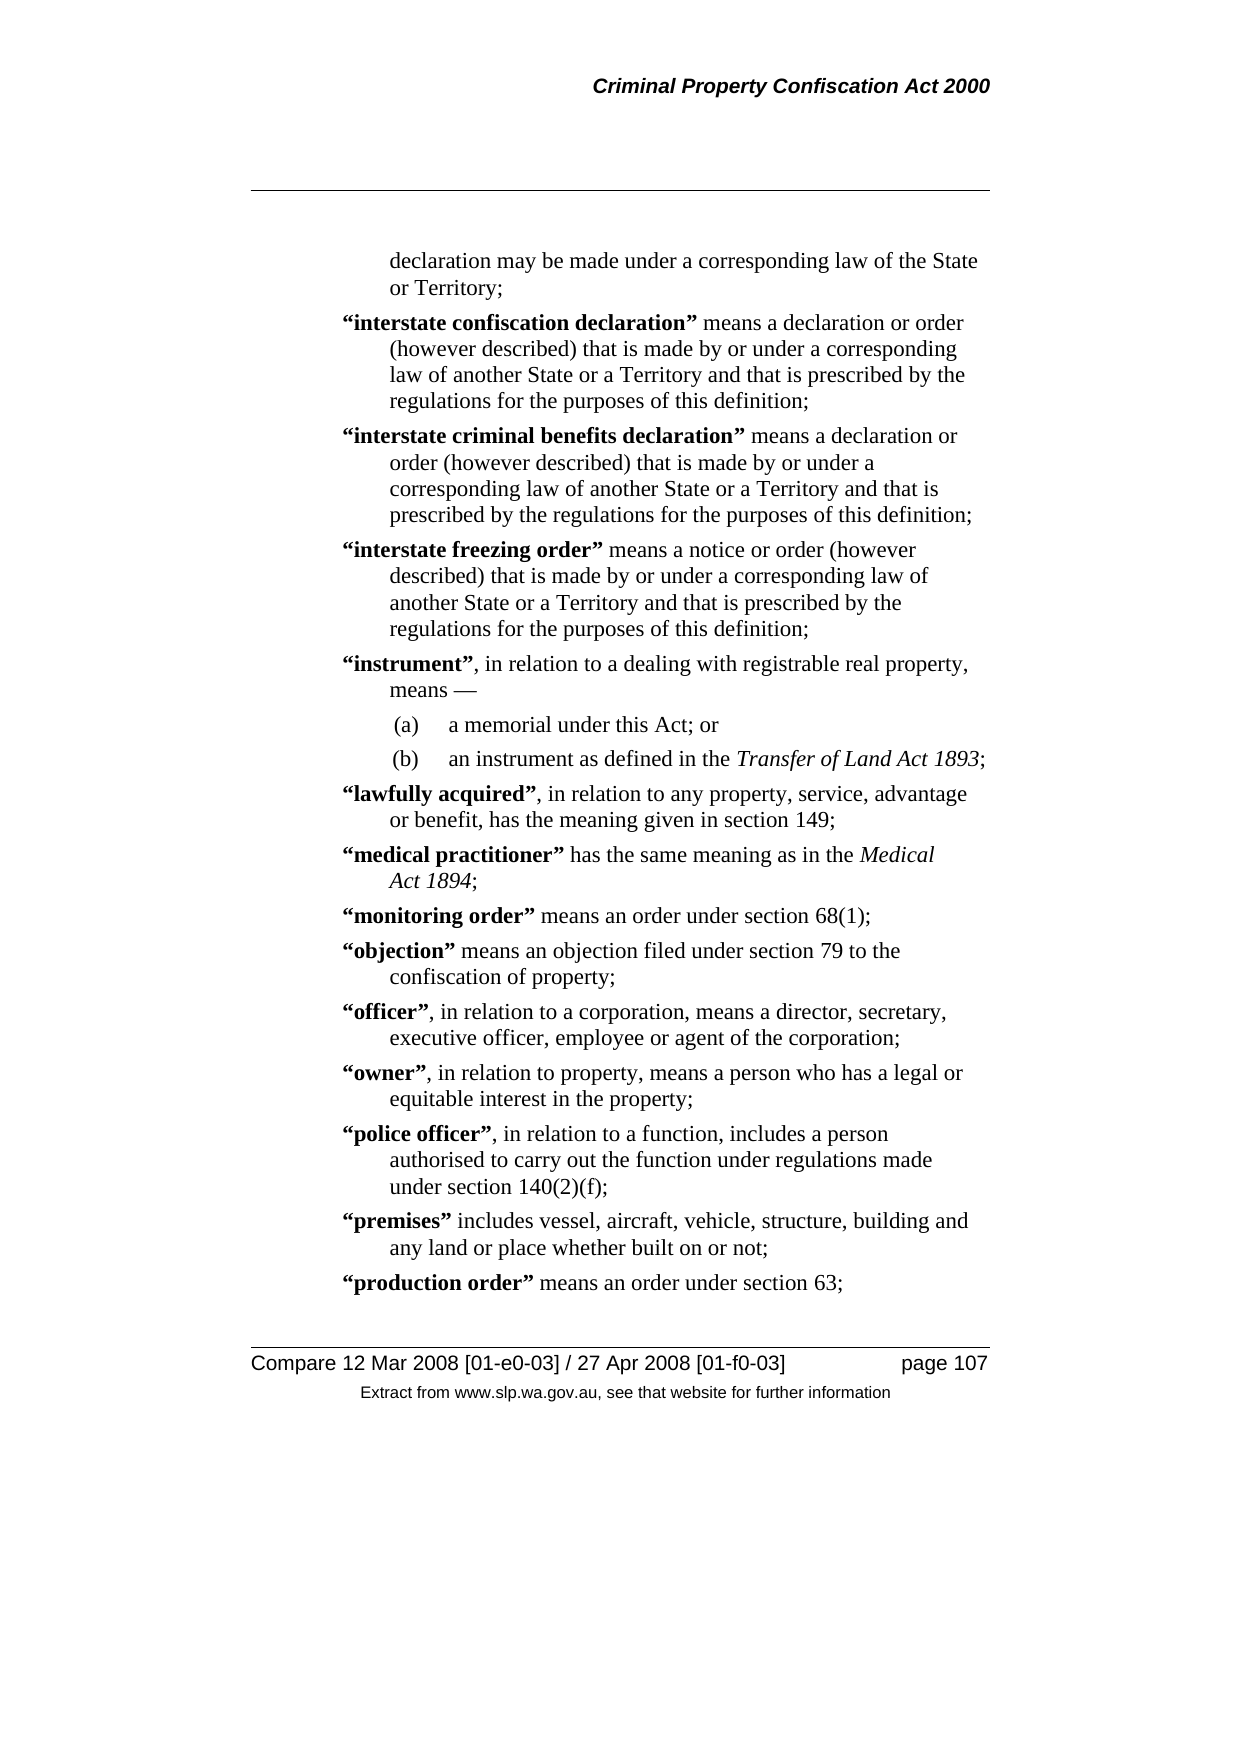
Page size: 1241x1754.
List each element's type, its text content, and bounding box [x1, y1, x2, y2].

text “objection” means an objection filed under section 79 to the confiscation of property; [251, 937, 990, 990]
text “premises” includes vessel, aircraft, vehicle, structure, building and any land or place whether built on or not; [251, 1207, 990, 1260]
text (a) a memorial under this Act; or [251, 711, 990, 737]
text “monitoring order” means an order under section 68(1); [251, 902, 990, 929]
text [251, 247, 990, 300]
text “officer”, in relation to a corporation, means a director, secretary, executive officer, employee or agent of the corporation; [251, 998, 990, 1051]
text “production order” means an order under section 63; [251, 1268, 990, 1295]
text “medical practitioner” has the same meaning as in the Medical Act 1894; [251, 841, 990, 894]
text “interstate confiscation declaration” means a declaration or order (however described) that is made by or under a corresponding law of another State or a Territory and that is prescribed by the regulations for the purposes of this definition; [251, 308, 990, 414]
text “instrument”, in relation to a dealing with registrable real property, means — [251, 650, 990, 702]
text “interstate freezing order” means a notice or order (however described) that is made by or under a corresponding law of another State or a Territory and that is prescribed by the regulations for the purposes of this definition; [251, 536, 990, 641]
text “owner”, in relation to property, means a person who has a legal or equitable interest in the property; [251, 1059, 990, 1112]
text “lawfully acquired”, in relation to any property, service, advantage or benefit, has the meaning given in section 149; [251, 780, 990, 833]
text “police officer”, in relation to a function, includes a person authorised to carry out the function under regulations made under section 140(2)(f); [251, 1120, 990, 1199]
text (b) an instrument as defined in the Transfer of Land Act 1893; [251, 746, 990, 772]
text “interstate criminal benefits declaration” means a declaration or order (however described) that is made by or under a corresponding law of another State or a Territory and that is prescribed by the regulations for the purposes of this definition; [251, 422, 990, 528]
